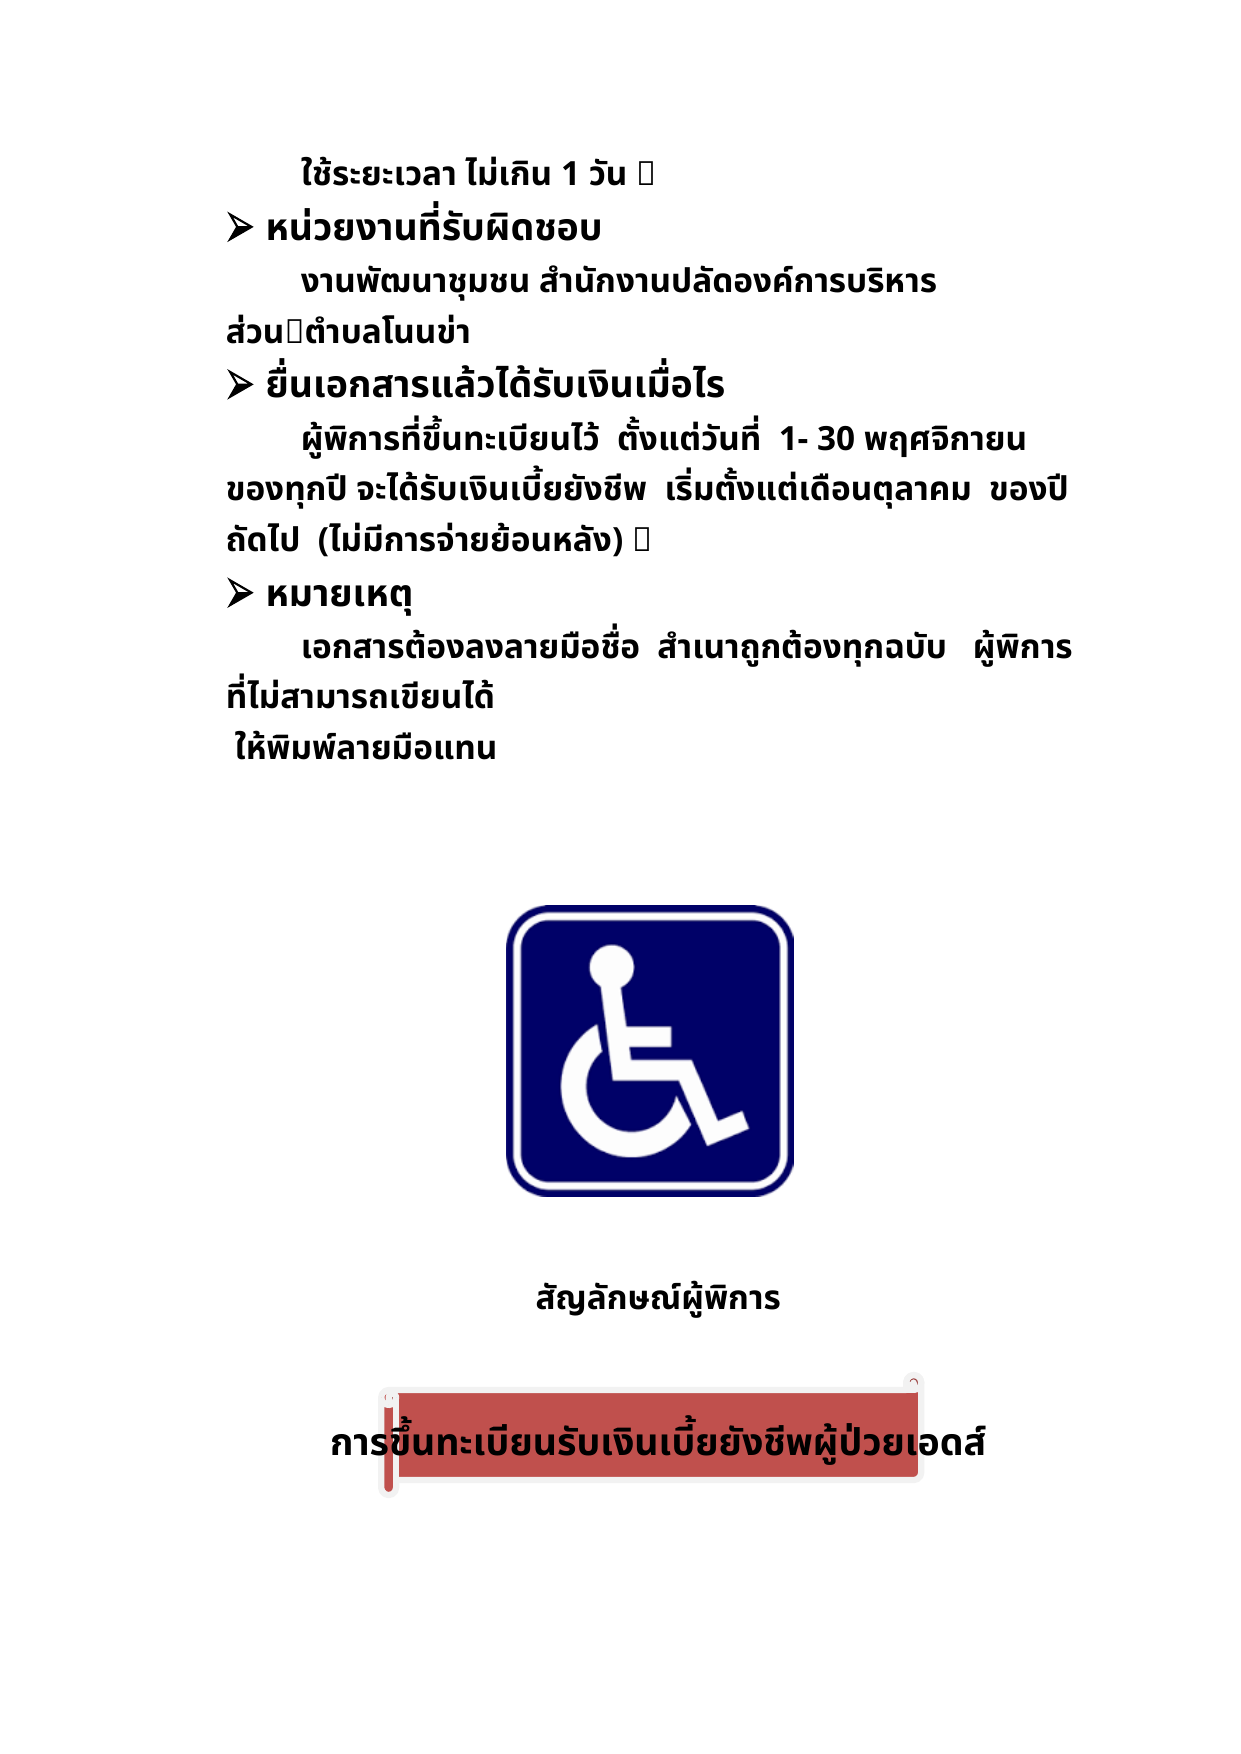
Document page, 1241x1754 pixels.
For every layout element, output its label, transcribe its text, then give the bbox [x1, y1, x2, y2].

text หน่วยงานที่รับผิดชอบ [226, 201, 1090, 257]
text ใช้ระยะเวลา ไม่เกิน 1 วัน  [226, 150, 1090, 201]
text หมายเหตุ [226, 566, 1090, 623]
text เอกสารต้องลงลายมือชื่อ สำเนาถูกต้องทุกฉบับ ผู้พิการที่ไม่สามารถเขียนได้ [226, 623, 1090, 724]
text สัญลักษณ์ผู้พิการ [226, 1274, 1090, 1324]
picture [506, 905, 794, 1197]
text การขึ้นทะเบียนรับเงินเบี้ยยังชีพผู้ป่วยเอดส์ [226, 1415, 1090, 1472]
text งานพัฒนาชุมชน สำนักงานปลัดองค์การบริหารส่วนตำบลโนนข่า [226, 257, 1090, 358]
text ให้พิมพ์ลายมือแทน [226, 724, 1090, 774]
text ผู้พิการที่ขึ้นทะเบียนไว้ ตั้งแต่วันที่ 1- 30 พฤศจิกายน ของทุกปี จะได้รับเงินเบี้ยยังชีพ เริ่มตั้งแต่เดือนตุลาคม ของปีถัดไป (ไม่มีการจ่ายย้อนหลัง)  [226, 415, 1090, 566]
text ยื่นเอกสารแล้วได้รับเงินเมื่อไร [226, 358, 1090, 415]
